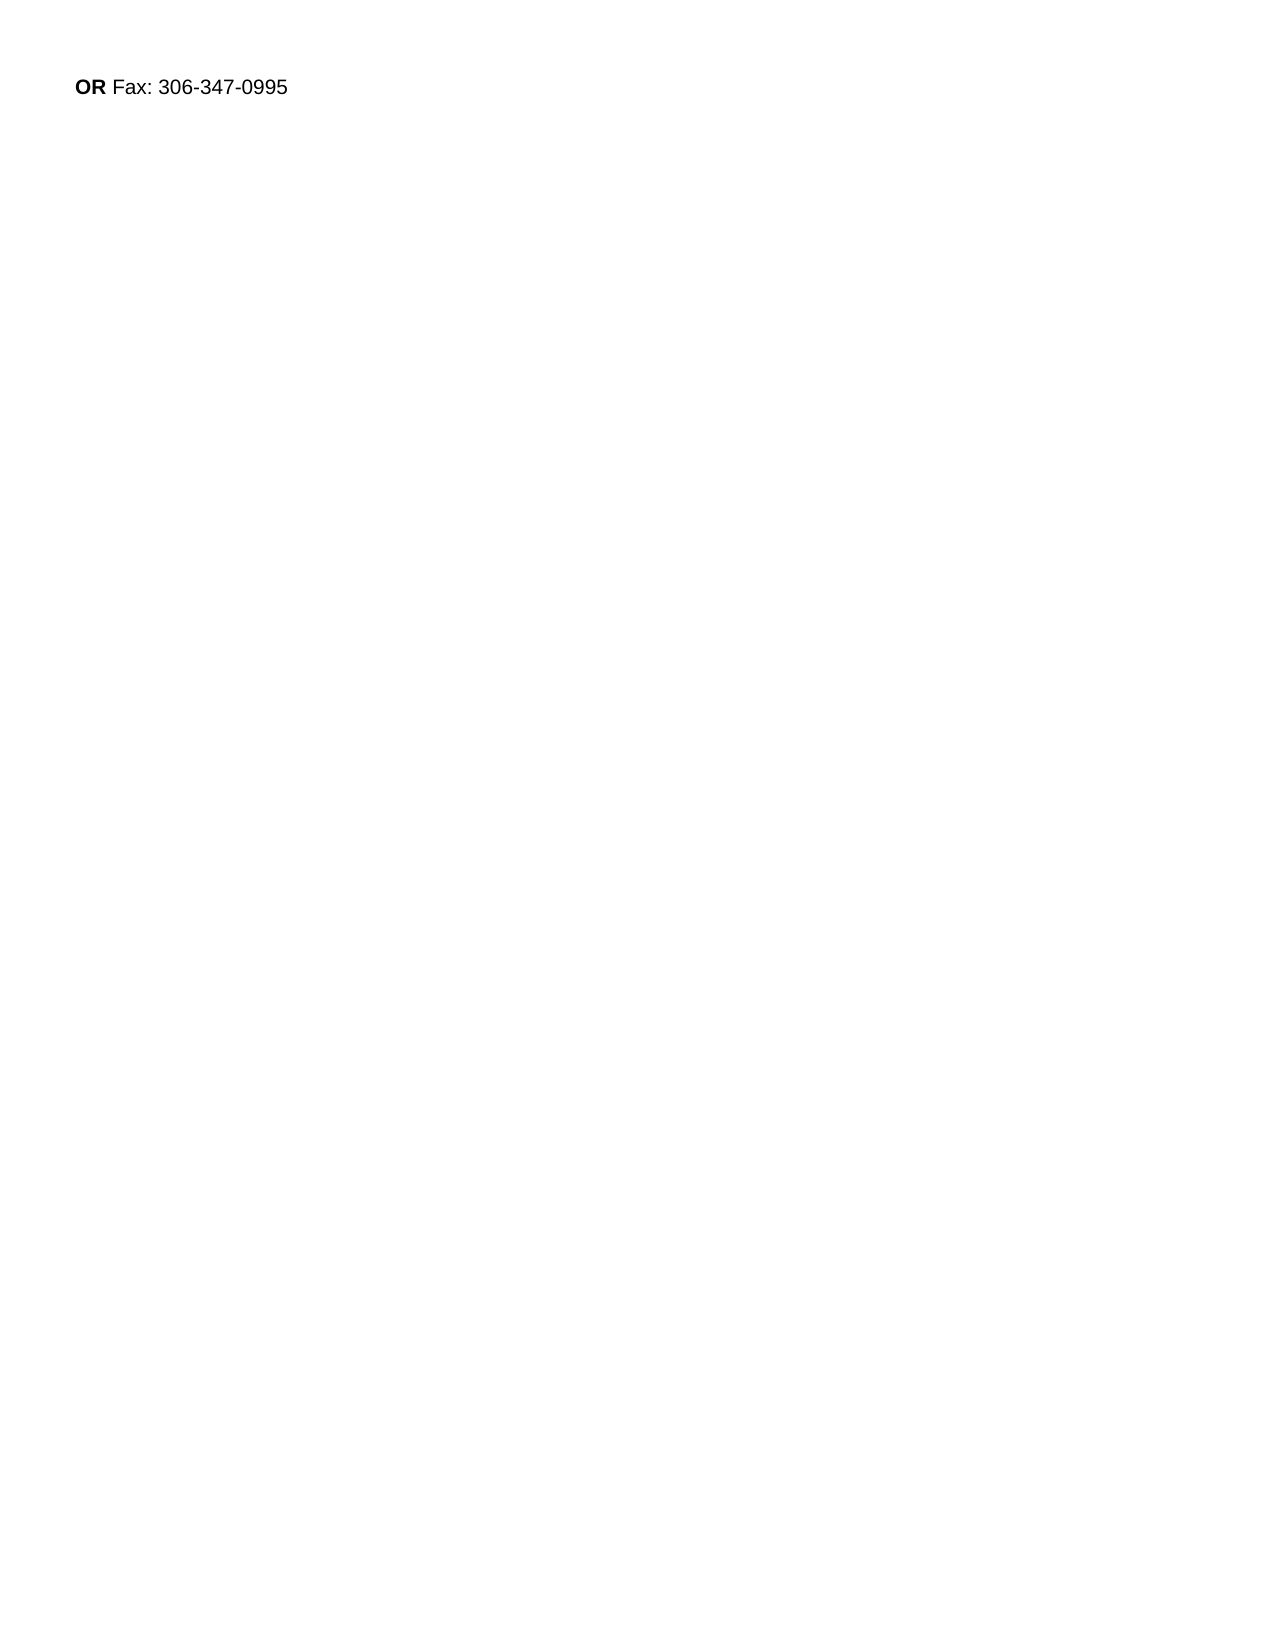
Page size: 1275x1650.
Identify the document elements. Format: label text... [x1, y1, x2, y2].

list OR Fax: 306-347-0995 [75, 75, 1151, 99]
